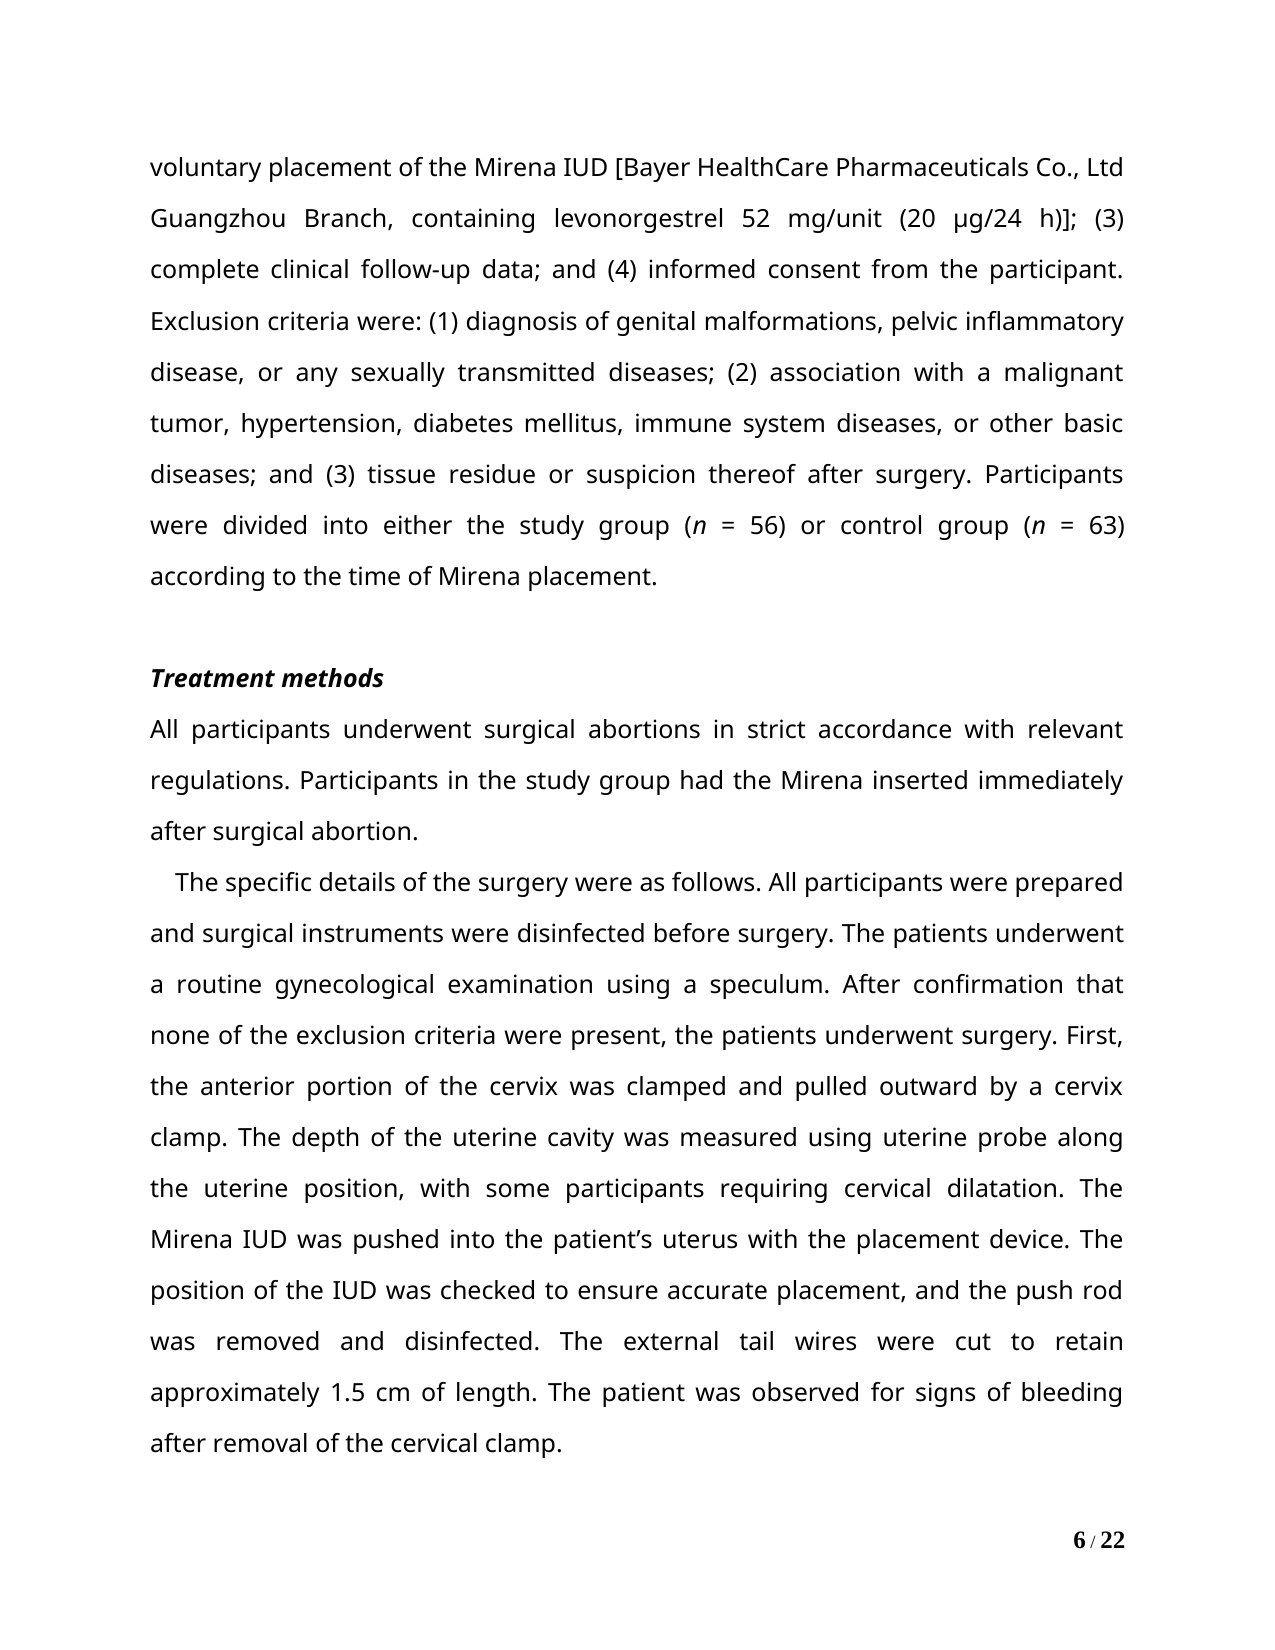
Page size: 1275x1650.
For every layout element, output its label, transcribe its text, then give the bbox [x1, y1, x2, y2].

text Treatment methods [150, 660, 1125, 694]
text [150, 150, 1125, 592]
text The specific details of the surgery were as follows. All participants were prepared and surgical instruments were disinfected before surgery. The patients underwent a routine gynecological examination using a speculum. After confirmation that none of the exclusion criteria were present, the patients underwent surgery. First, the anterior portion of the cervix was clamped and pulled outward by a cervix clamp. The depth of the uterine cavity was measured using uterine probe along the uterine position, with some participants requiring cervical dilatation. The Mirena IUD was pushed into the patient’s uterus with the placement device. The position of the IUD was checked to ensure accurate placement, and the push rod was removed and disinfected. The external tail wires were cut to retain approximately 1.5 cm of length. The patient was observed for signs of bleeding after removal of the cervical clamp. [150, 864, 1125, 1460]
text All participants underwent surgical abortions in strict accordance with relevant regulations. Participants in the study group had the Mirena inserted immediately after surgical abortion. [150, 711, 1125, 848]
